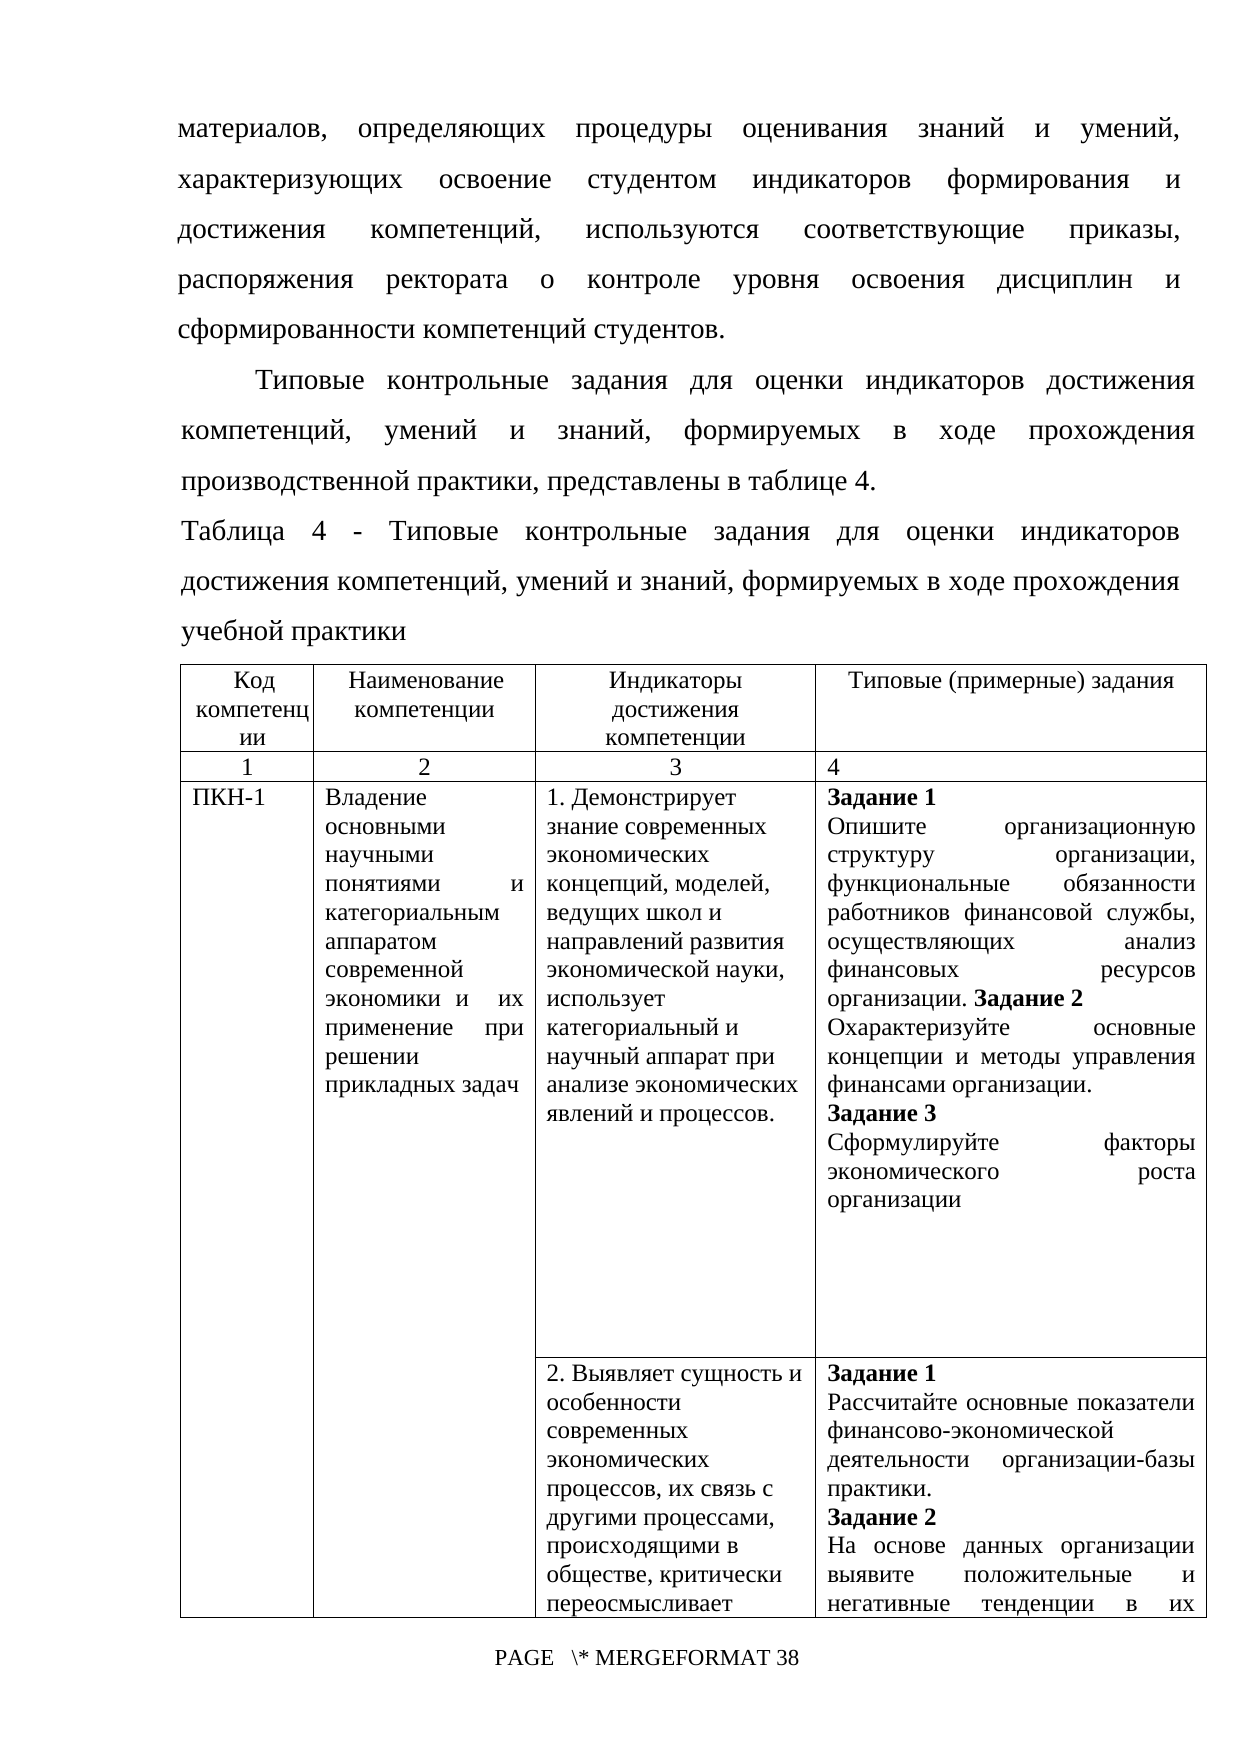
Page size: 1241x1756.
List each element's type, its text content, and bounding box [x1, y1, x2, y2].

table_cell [816, 1358, 1206, 1617]
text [177, 110, 1181, 345]
text Таблица 4 - Типовые контрольные задания для оценки индикаторов достижения компетенций, умений и знаний, формируемых в ходе прохождения учебной практики [181, 513, 1181, 647]
table_cell 1. Демонстрирует знание современных экономических концепций, моделей, ведущих школ и направлений развития экономической науки, использует категориальный и научный аппарат при анализе экономических явлений и процессов. [536, 782, 815, 1357]
table_cell 4 [816, 752, 1206, 781]
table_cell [536, 1358, 815, 1617]
table_cell Владение основными научными понятиями и категориальным аппаратом современной экономики и их применение при решении прикладных задач [314, 782, 535, 1617]
table_cell 1 [181, 752, 313, 781]
table_cell ПКН-1 [181, 782, 313, 1617]
text Типовые контрольные задания для оценки индикаторов достижения компетенций, умений и знаний, формируемых в ходе прохождения производственной практики, представлены в таблице 4. [181, 362, 1196, 496]
table_header Код компетенции [181, 665, 313, 751]
table_cell 2 [314, 752, 535, 781]
table_cell Задание 1 Опишите организационную структуру организации, функциональные обязанности работников финансовой службы, осуществляющих анализ финансовых ресурсов организации. Задание 2 Охарактеризуйте основные концепции и методы управления финансами организации. Задание 3 Сформулируйте факторы экономического роста организации [816, 782, 1206, 1357]
table_header Типовые (примерные) задания [816, 665, 1206, 751]
table_header Наименование компетенции [314, 665, 535, 751]
table_cell 3 [536, 752, 815, 781]
table_header Индикаторы достижения компетенции [536, 665, 815, 751]
